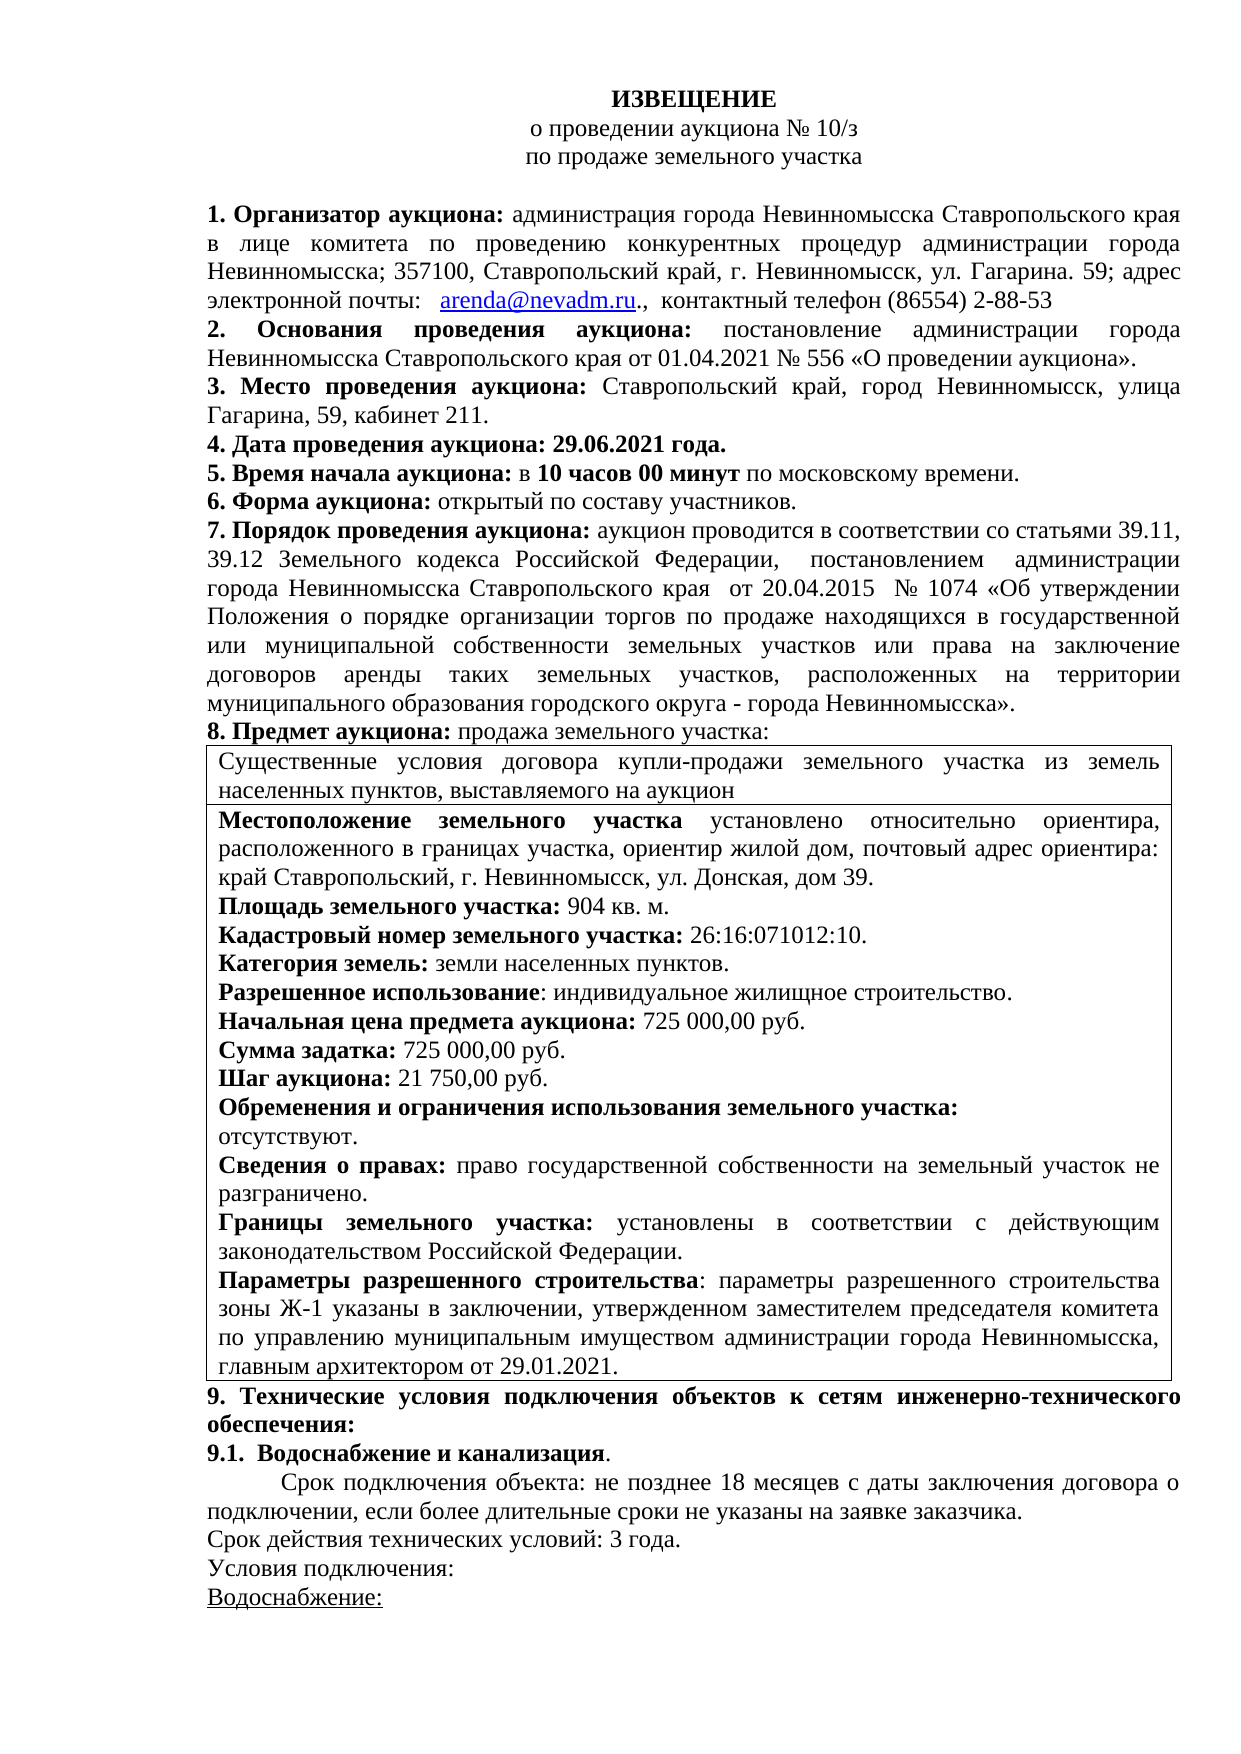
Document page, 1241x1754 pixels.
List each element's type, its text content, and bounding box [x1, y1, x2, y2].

title ИЗВЕЩЕНИЕ [207, 84, 1181, 113]
text Срок действия технических условий: 3 года. [207, 1524, 1181, 1553]
text 3. Место проведения аукциона: Ставропольский край, город Невинномысск, улица Гагарина, 59, кабинет 211. [207, 371, 1181, 429]
text Срок подключения объекта: не позднее 18 месяцев с даты заключения договора о подключении, если более длительные сроки не указаны на заявке заказчика. [207, 1467, 1181, 1524]
text 7. Порядок проведения аукциона: аукцион проводится в соответствии со статьями 39.11, 39.12 Земельного кодекса Российской Федерации, постановлением администрации города Невинномысска Ставропольского края от 20.04.2015 № 1074 «Об утверждении Положения о порядке организации торгов по продаже находящихся в государственной или муниципальной собственности земельных участков или права на заключение договоров аренды таких земельных участков, расположенных на территории муниципального образования городского округа - города Невинномысска». [207, 515, 1181, 716]
text по продаже земельного участка [207, 141, 1181, 170]
table_header Существенные условия договора купли-продажи земельного участка из земель населенных пунктов, выставляемого на аукцион [207, 746, 1171, 804]
text 1. Организатор аукциона: администрация города Невинномысска Ставропольского края в лице комитета по проведению конкурентных процедур администрации города Невинномысска; 357100, Ставропольский край, г. Невинномысск, ул. Гагарина. 59; адрес электронной почты: arenda@nevadm.ru., контактный телефон (86554) 2-88-53 [207, 199, 1181, 314]
text 5. Время начала аукциона: в 10 часов 00 минут по московскому времени. [207, 458, 1181, 486]
text 9. Технические условия подключения объектов к сетям инженерно-технического обеспечения: [207, 1381, 1181, 1438]
text о проведении аукциона № 10/з [207, 113, 1181, 141]
text 9.1. Водоснабжение и канализация. [207, 1438, 1181, 1467]
text 2. Основания проведения аукциона: постановление администрации города Невинномысска Ставропольского края от 01.04.2021 № 556 «О проведении аукциона». [207, 314, 1181, 371]
text Водоснабжение: [207, 1582, 1181, 1611]
text Условия подключения: [207, 1553, 1181, 1582]
text 4. Дата проведения аукциона: 29.06.2021 года. [207, 429, 1181, 458]
text 6. Форма аукциона: открытый по составу участников. [207, 486, 1181, 515]
text 8. Предмет аукциона: продажа земельного участка: [207, 716, 1181, 745]
table_cell Местоположение земельного участка установлено относительно ориентира, расположенного в границах участка, ориентир жилой дом, почтовый адрес ориентира: край Ставропольский, г. Невинномысск, ул. Донская, дом 39. Площадь земельного участка: 904 кв. м. Кадастровый номер земельного участка: 26:16:071012:10. Категория земель: земли населенных пунктов. Разрешенное использование: индивидуальное жилищное строительство. Начальная цена предмета аукциона: 725 000,00 руб. Сумма задатка: 725 000,00 руб. Шаг аукциона: 21 750,00 руб. Обременения и ограничения использования земельного участка: отсутствуют. Сведения о правах: право государственной собственности на земельный участок не разграничено. Границы земельного участка: установлены в соответствии с действующим законодательством Российской Федерации. Параметры разрешенного строительства: параметры разрешенного строительства зоны Ж-1 указаны в заключении, утвержденном заместителем председателя комитета по управлению муниципальным имуществом администрации города Невинномысска, главным архитектором от 29.01.2021. [207, 805, 1171, 1380]
